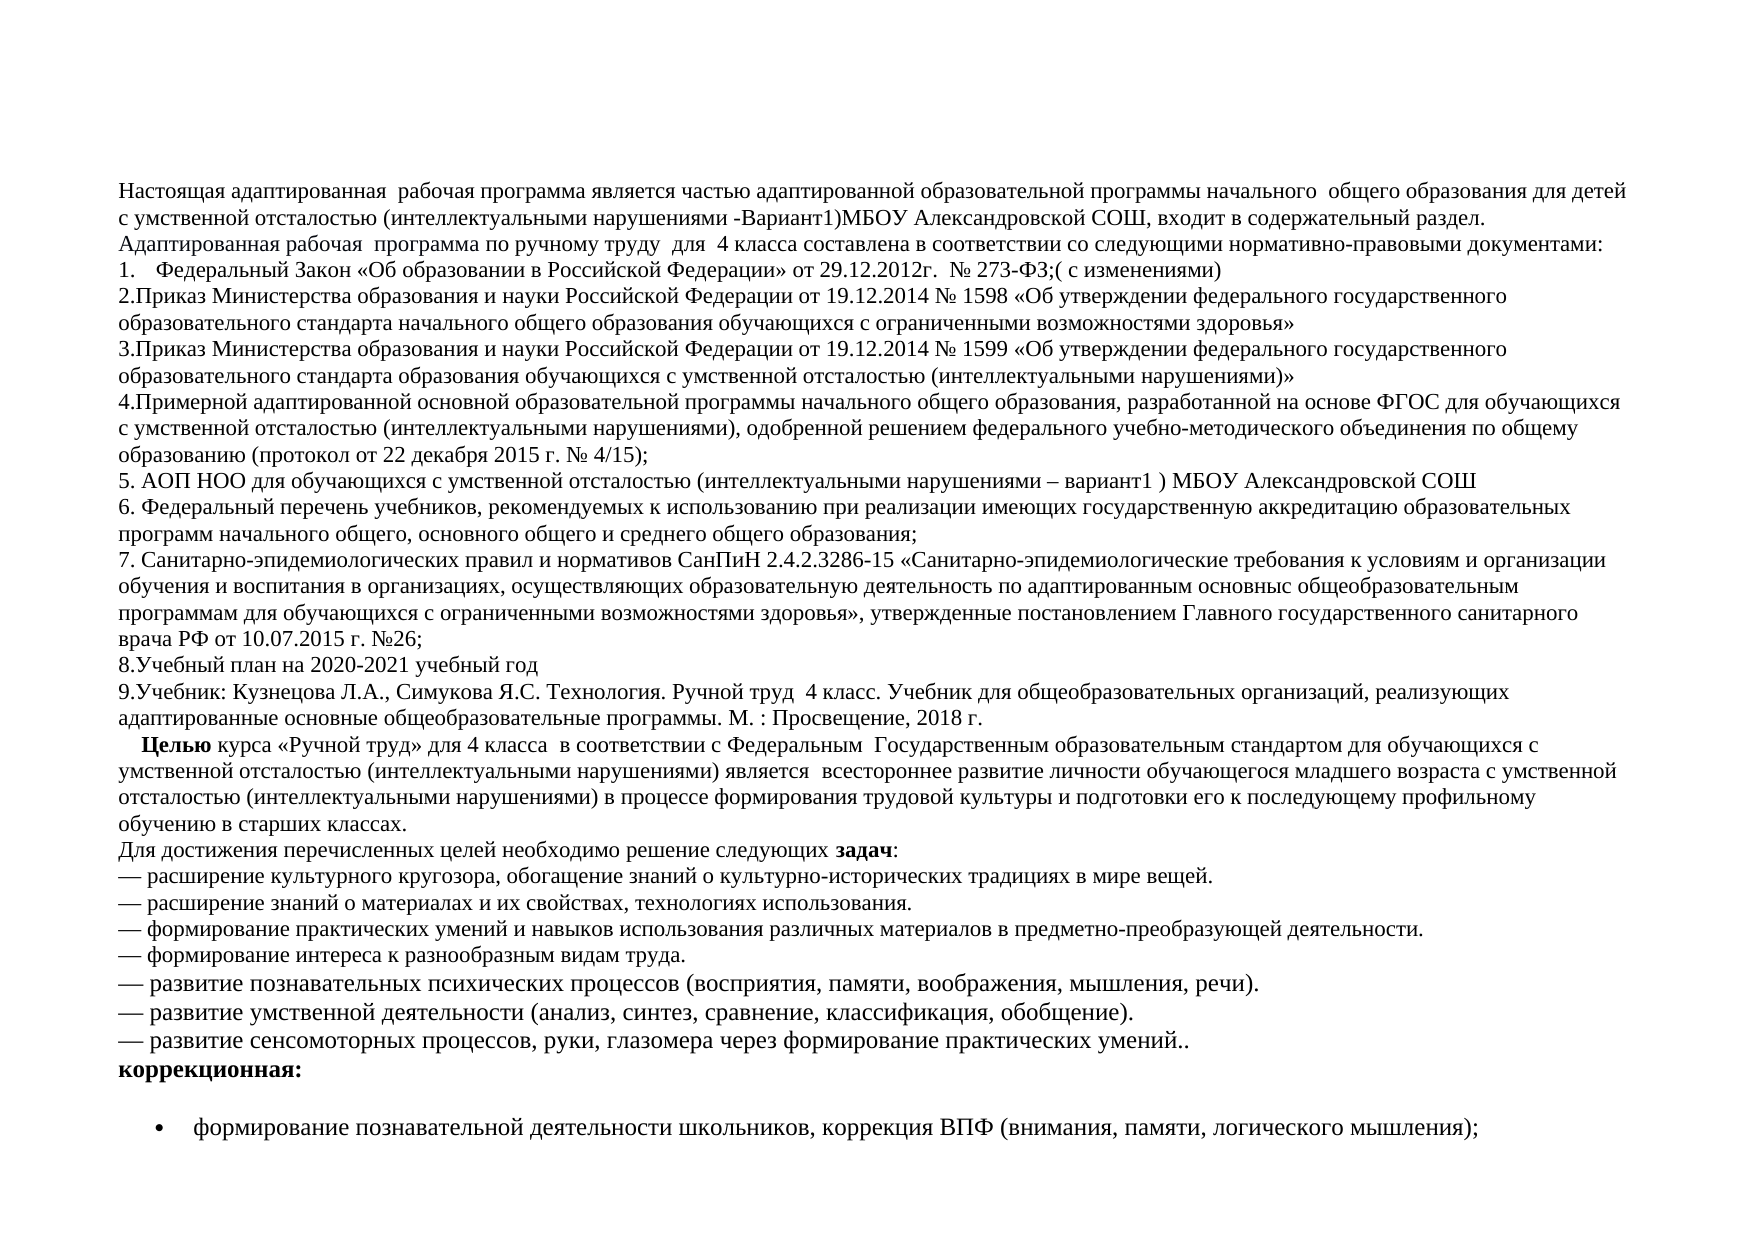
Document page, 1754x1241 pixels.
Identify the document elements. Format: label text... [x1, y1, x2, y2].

text 3.Приказ Министерства образования и науки Российской Федерации от 19.12.2014 № 1599 «Об утверждении федерального государственного образовательного стандарта образования обучающихся с умственной отсталостью (интеллектуальными нарушениями)» [118, 335, 1636, 388]
list формирование познавательной деятельности школьников, коррекция ВПФ (внимания, памяти, логического мышления); [156, 1112, 1636, 1140]
text Целью курса «Ручной труд» для 4 класса в соответствии с Федеральным Государственным образовательным стандартом для обучающихся с умственной отсталостью (интеллектуальными нарушениями) является всестороннее развитие личности обучающегося младшего возраста с умственной отсталостью (интеллектуальными нарушениями) в процессе формирования трудовой культуры и подготовки его к последующему профильному обучению в старших классах. [118, 731, 1636, 836]
text ― расширение культурного кругозора, обогащение знаний о культурно-исторических традициях в мире вещей. [118, 862, 1636, 889]
text Для достижения перечисленных целей необходимо решение следующих задач: [118, 836, 1636, 862]
list Федеральный Закон «Об образовании в Российской Федерации» от 29.12.2012г. № 273-ФЗ;( с изменениями) [118, 256, 1636, 283]
text ― развитие сенсомоторных процессов, руки, глазомера через формирование практических умений.. [118, 1025, 1636, 1054]
text ― развитие познавательных психических процессов (восприятия, памяти, воображения, мышления, речи). [118, 968, 1636, 997]
text 2.Приказ Министерства образования и науки Российской Федерации от 19.12.2014 № 1598 «Об утверждении федерального государственного образовательного стандарта начального общего образования обучающихся с ограниченными возможностями здоровья» [118, 283, 1636, 335]
text ― формирование практических умений и навыков использования различных материалов в предметно-преобразующей деятельности. [118, 915, 1636, 941]
text ― развитие умственной деятельности (анализ, синтез, сравнение, классификация, обобщение). [118, 997, 1636, 1025]
text 4.Примерной адаптированной основной образовательной программы начального общего образования, разработанной на основе ФГОС для обучающихся с умственной отсталостью (интеллектуальными нарушениями), одобренной решением федерального учебно-методического объединения по общему образованию (протокол от 22 декабря 2015 г. № 4/15); [118, 388, 1636, 467]
text коррекционная: [118, 1054, 1636, 1083]
text Адаптированная рабочая программа по ручному труду для 4 класса составлена в соответствии со следующими нормативно-правовыми документами: [118, 230, 1636, 256]
text ― расширение знаний о материалах и их свойствах, технологиях использования. [118, 889, 1636, 915]
text 5. АОП НОО для обучающихся с умственной отсталостью (интеллектуальными нарушениями – вариант1 ) МБОУ Александровской СОШ [118, 467, 1636, 493]
text 6. Федеральный перечень учебников, рекомендуемых к использованию при реализации имеющих государственную аккредитацию образовательных программ начального общего, основного общего и среднего общего образования; [118, 493, 1636, 546]
text ― формирование интереса к разнообразным видам труда. [118, 941, 1636, 968]
text 8.Учебный план на 2020-2021 учебный год [118, 652, 1636, 678]
text Настоящая адаптированная рабочая программа является частью адаптированной образовательной программы начального общего образования для детей с умственной отсталостью (интеллектуальными нарушениями -Вариант1)МБОУ Александровской СОШ, входит в содержательный раздел. [118, 177, 1636, 230]
text 9.Учебник: Кузнецова Л.А., Симукова Я.С. Технология. Ручной труд 4 класс. Учебник для общеобразовательных организаций, реализующих адаптированные основные общеобразовательные программы. М. : Просвещение, 2018 г. [118, 678, 1636, 731]
text 7. Санитарно-эпидемиологических правил и нормативов СанПиН 2.4.2.3286-15 «Санитарно-эпидемиологические требования к условиям и организации обучения и воспитания в организациях, осуществляющих образовательную деятельность по адаптированным основныс общеобразовательным программам для обучающихся с ограниченными возможностями здоровья», утвержденные постановлением Главного государственного санитарного врача РФ от 10.07.2015 г. №26; [118, 546, 1636, 652]
